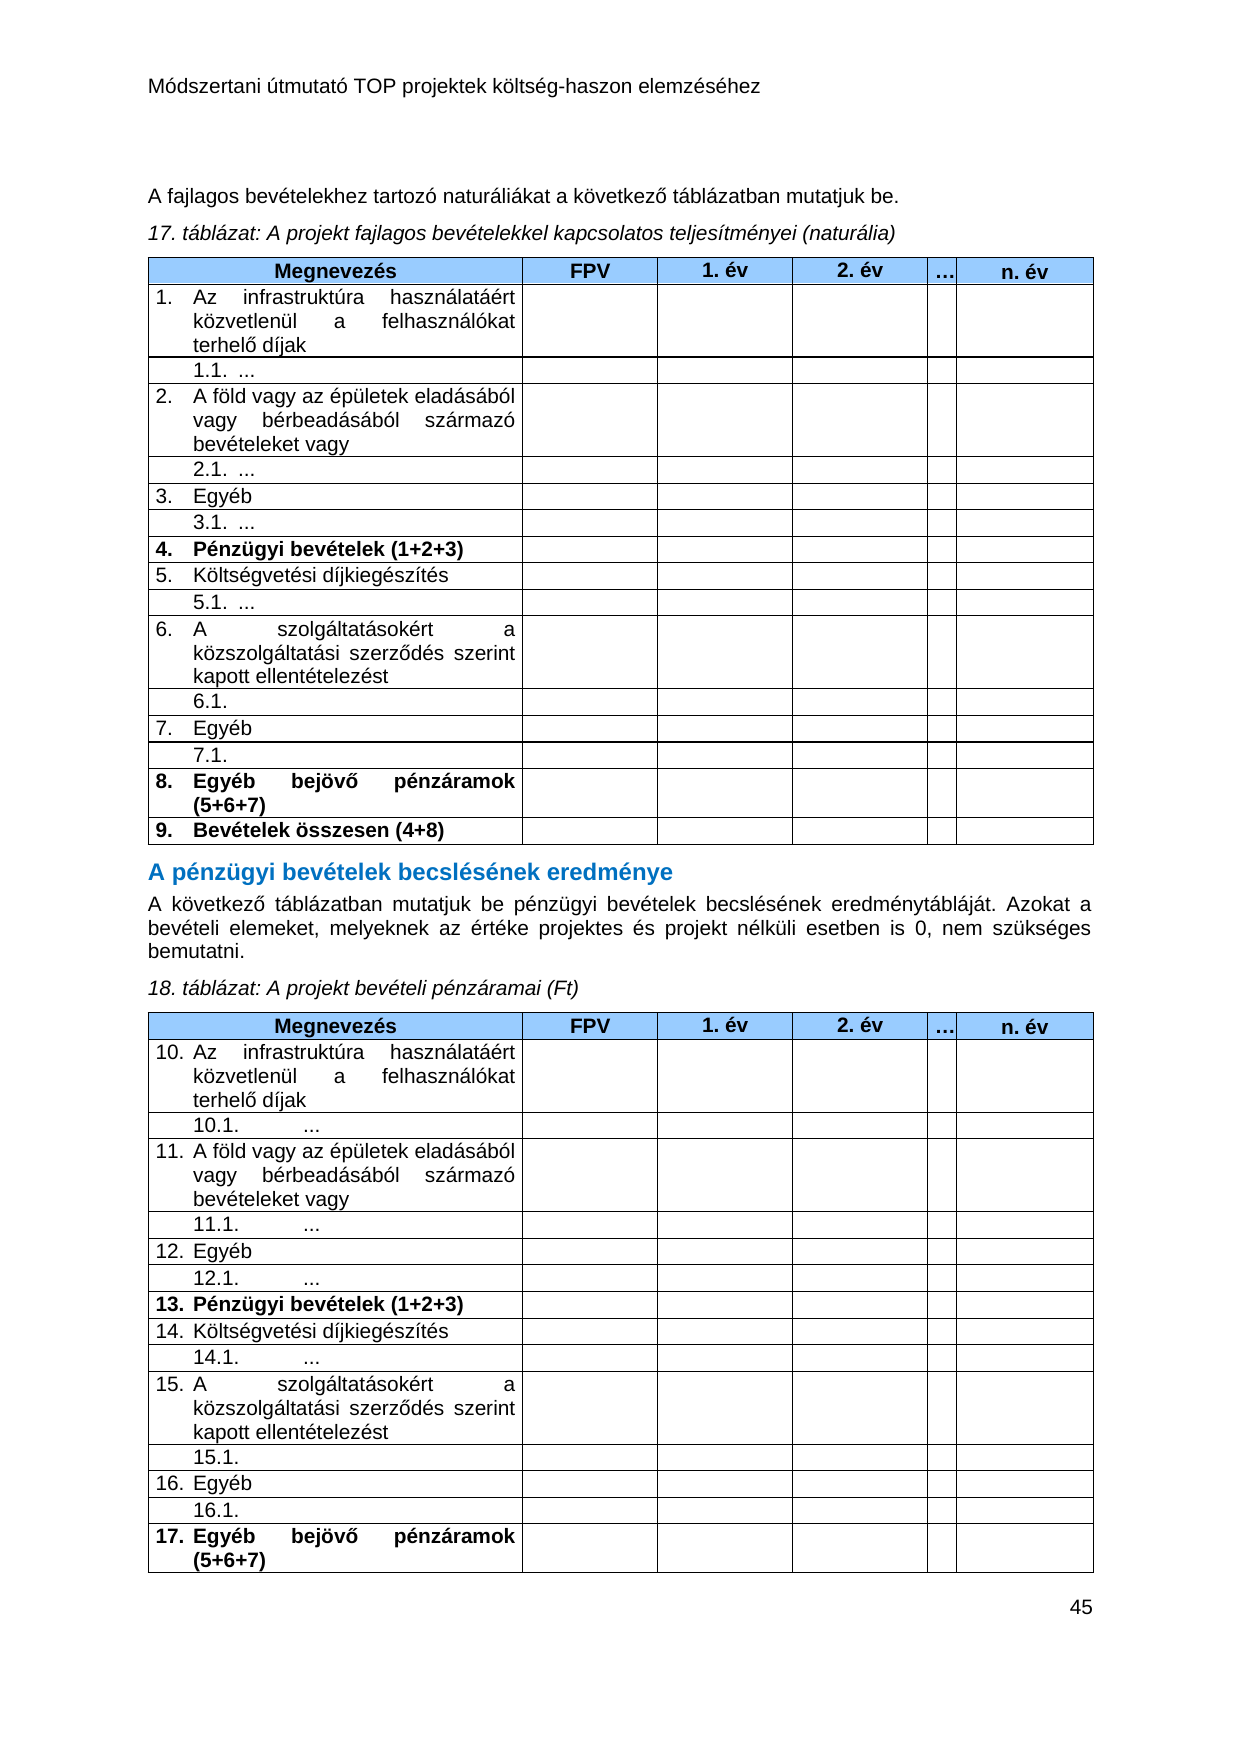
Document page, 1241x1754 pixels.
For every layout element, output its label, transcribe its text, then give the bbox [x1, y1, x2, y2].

table_cell [793, 285, 927, 356]
table_cell [523, 743, 657, 768]
table_cell [957, 457, 1093, 482]
table_cell [793, 484, 927, 509]
table_cell [793, 510, 927, 536]
table_cell [928, 1471, 956, 1497]
table_cell [658, 484, 792, 509]
table_cell [658, 358, 792, 383]
table_cell [928, 484, 956, 509]
table_cell [928, 769, 956, 817]
table_cell [793, 537, 927, 562]
table_cell [523, 1292, 657, 1317]
table_header n. év [957, 258, 1093, 283]
table_cell ... [149, 358, 522, 383]
table_cell [957, 1524, 1093, 1572]
table_cell ... [149, 1345, 522, 1371]
table_cell [658, 769, 792, 817]
table_cell [523, 1212, 657, 1238]
table_header 2. év [793, 1013, 927, 1039]
table_cell [523, 1113, 657, 1138]
table_cell [957, 716, 1093, 741]
table_cell Pénzügyi bevételek (1+2+3) [149, 1292, 522, 1317]
table_cell [957, 484, 1093, 509]
table_cell [523, 457, 657, 482]
table_cell [957, 689, 1093, 715]
table_cell [523, 1319, 657, 1344]
table_header Megnevezés [149, 258, 522, 283]
text A fajlagos bevételekhez tartozó naturáliákat a következő táblázatban mutatjuk be. [148, 184, 1093, 208]
table_cell [793, 1239, 927, 1264]
table_cell A szolgáltatásokért a közszolgáltatási szerződés szerint kapott ellentételezést [149, 1372, 522, 1443]
table_cell Pénzügyi bevételek (1+2+3) [149, 537, 522, 562]
table_cell [523, 563, 657, 589]
table_cell [793, 769, 927, 817]
table_cell ... [149, 1212, 522, 1238]
table_cell [523, 358, 657, 383]
table_cell [957, 1139, 1093, 1211]
table_cell [928, 537, 956, 562]
table_cell [957, 1265, 1093, 1291]
table_cell [957, 743, 1093, 768]
table_cell [928, 1372, 956, 1443]
table_header Megnevezés [149, 1013, 522, 1039]
table_cell [793, 1345, 927, 1371]
table_cell [928, 1239, 956, 1264]
table_cell Egyéb [149, 716, 522, 741]
table_cell [658, 716, 792, 741]
table_cell [957, 1239, 1093, 1264]
table_cell [928, 1498, 956, 1523]
table_cell [928, 1212, 956, 1238]
text A következő táblázatban mutatjuk be pénzügyi bevételek becslésének eredménytábláját. Azokat a bevételi elemeket, melyeknek az értéke projektes és projekt nélküli esetben is 0, nem szükséges bemutatni. [148, 891, 1093, 963]
table_cell [793, 1113, 927, 1138]
table_cell [928, 1113, 956, 1138]
table_cell [658, 1265, 792, 1291]
table_cell [957, 1372, 1093, 1443]
table_cell Egyéb bejövő pénzáramok (5+6+7) [149, 1524, 522, 1572]
table_cell [658, 1040, 792, 1112]
table_cell [957, 1040, 1093, 1112]
table_cell [658, 1498, 792, 1523]
table_cell [928, 1445, 956, 1470]
table_cell [523, 1265, 657, 1291]
table_cell [523, 484, 657, 509]
table_cell [793, 743, 927, 768]
table_cell Az infrastruktúra használatáért közvetlenül a felhasználókat terhelő díjak [149, 1040, 522, 1112]
table_cell [658, 537, 792, 562]
table_cell [957, 1445, 1093, 1470]
table_cell [957, 1345, 1093, 1371]
table_cell Költségvetési díjkiegészítés [149, 1319, 522, 1344]
table_cell [793, 1139, 927, 1211]
table_cell ... [149, 1113, 522, 1138]
table_cell [523, 1498, 657, 1523]
table_cell Az infrastruktúra használatáért közvetlenül a felhasználókat terhelő díjak [149, 285, 522, 356]
table_cell [658, 563, 792, 589]
table_header FPV [523, 258, 657, 283]
table_cell [928, 1345, 956, 1371]
table_cell [523, 1239, 657, 1264]
table_cell [658, 1372, 792, 1443]
text 17. táblázat: A projekt fajlagos bevételekkel kapcsolatos teljesítményei (naturália) [148, 221, 1093, 244]
table_cell Bevételek összesen (4+8) [149, 818, 522, 843]
table_header n. év [957, 1013, 1093, 1039]
table_cell [523, 1471, 657, 1497]
table_cell [957, 769, 1093, 817]
table_cell [793, 1212, 927, 1238]
table_cell [658, 1524, 792, 1572]
table_cell [957, 1292, 1093, 1317]
table_header FPV [523, 1013, 657, 1039]
table_cell [658, 616, 792, 688]
table_header 2. év [793, 258, 927, 283]
table_cell [793, 590, 927, 615]
table_cell [793, 716, 927, 741]
table_cell [957, 1113, 1093, 1138]
text 18. táblázat: A projekt bevételi pénzáramai (Ft) [148, 976, 1093, 1000]
table_cell ... [149, 590, 522, 615]
table_cell [523, 1345, 657, 1371]
table_cell [793, 384, 927, 456]
table_cell Egyéb bejövő pénzáramok (5+6+7) [149, 769, 522, 817]
table_cell [658, 1471, 792, 1497]
table_cell Egyéb [149, 484, 522, 509]
table_cell [523, 689, 657, 715]
table_cell [658, 1212, 792, 1238]
table_cell [658, 510, 792, 536]
table_cell [957, 1498, 1093, 1523]
table_cell [523, 285, 657, 356]
table_cell [928, 1040, 956, 1112]
table_cell [523, 616, 657, 688]
table_cell [658, 1239, 792, 1264]
table_cell [793, 818, 927, 843]
table_cell [957, 1471, 1093, 1497]
table_cell [658, 1292, 792, 1317]
table_cell [957, 1319, 1093, 1344]
table_cell [658, 1139, 792, 1211]
table_cell [928, 716, 956, 741]
table_cell [928, 510, 956, 536]
table_header 1. év [658, 258, 792, 283]
table_cell A föld vagy az épületek eladásából vagy bérbeadásából származó bevételeket vagy [149, 384, 522, 456]
table_cell [793, 1498, 927, 1523]
table_cell [793, 1319, 927, 1344]
table_cell [957, 1212, 1093, 1238]
table_header … [928, 258, 956, 283]
table_cell [523, 510, 657, 536]
table_cell ... [149, 1265, 522, 1291]
table_cell [658, 285, 792, 356]
table_cell [793, 563, 927, 589]
table_cell [658, 384, 792, 456]
table_cell Egyéb [149, 1471, 522, 1497]
table_cell [149, 743, 522, 768]
table_cell [928, 285, 956, 356]
table_cell [928, 1139, 956, 1211]
table_cell [793, 1372, 927, 1443]
table_cell [658, 590, 792, 615]
table_cell [793, 1292, 927, 1317]
table_cell [793, 1471, 927, 1497]
table_cell [957, 818, 1093, 843]
table_cell [928, 457, 956, 482]
table_cell [957, 510, 1093, 536]
table_cell [928, 1524, 956, 1572]
table_cell [523, 1445, 657, 1470]
table_cell [523, 818, 657, 843]
table_cell [149, 1498, 522, 1523]
table_cell [957, 537, 1093, 562]
table_cell [793, 689, 927, 715]
table_cell [928, 384, 956, 456]
table_cell [149, 1445, 522, 1470]
table_cell [658, 1445, 792, 1470]
table_cell [658, 743, 792, 768]
subtitle A pénzügyi bevételek becslésének eredménye [148, 857, 1093, 885]
table_cell [523, 384, 657, 456]
table_cell ... [149, 457, 522, 482]
table_cell [928, 358, 956, 383]
table_cell [658, 818, 792, 843]
table_cell [957, 358, 1093, 383]
table_cell [957, 616, 1093, 688]
table_cell [928, 563, 956, 589]
table_cell [957, 563, 1093, 589]
table_cell [928, 1265, 956, 1291]
table_cell [658, 1113, 792, 1138]
table_header 1. év [658, 1013, 792, 1039]
table_cell [957, 285, 1093, 356]
table_cell A szolgáltatásokért a közszolgáltatási szerződés szerint kapott ellentételezést [149, 616, 522, 688]
table_cell [928, 590, 956, 615]
table_cell [523, 537, 657, 562]
table_cell [523, 1139, 657, 1211]
table_cell [793, 358, 927, 383]
table_cell [523, 1524, 657, 1572]
table_cell [928, 689, 956, 715]
table_header … [928, 1013, 956, 1039]
table_cell [957, 590, 1093, 615]
table_cell [957, 384, 1093, 456]
table_cell [928, 818, 956, 843]
table_cell [523, 590, 657, 615]
table_cell [658, 689, 792, 715]
table_cell [928, 1319, 956, 1344]
table_cell [658, 457, 792, 482]
table_cell [793, 1524, 927, 1572]
table_cell [658, 1319, 792, 1344]
table_cell ... [149, 510, 522, 536]
table_cell A föld vagy az épületek eladásából vagy bérbeadásából származó bevételeket vagy [149, 1139, 522, 1211]
table_cell Költségvetési díjkiegészítés [149, 563, 522, 589]
table_cell [523, 769, 657, 817]
table_cell [793, 457, 927, 482]
table_cell Egyéb [149, 1239, 522, 1264]
table_cell [149, 689, 522, 715]
table_cell [658, 1345, 792, 1371]
table_cell [928, 616, 956, 688]
table_cell [523, 716, 657, 741]
table_cell [793, 1265, 927, 1291]
table_cell [793, 1445, 927, 1470]
table_cell [793, 1040, 927, 1112]
table_cell [523, 1040, 657, 1112]
table_cell [523, 1372, 657, 1443]
table_cell [928, 1292, 956, 1317]
table_cell [793, 616, 927, 688]
table_cell [928, 743, 956, 768]
